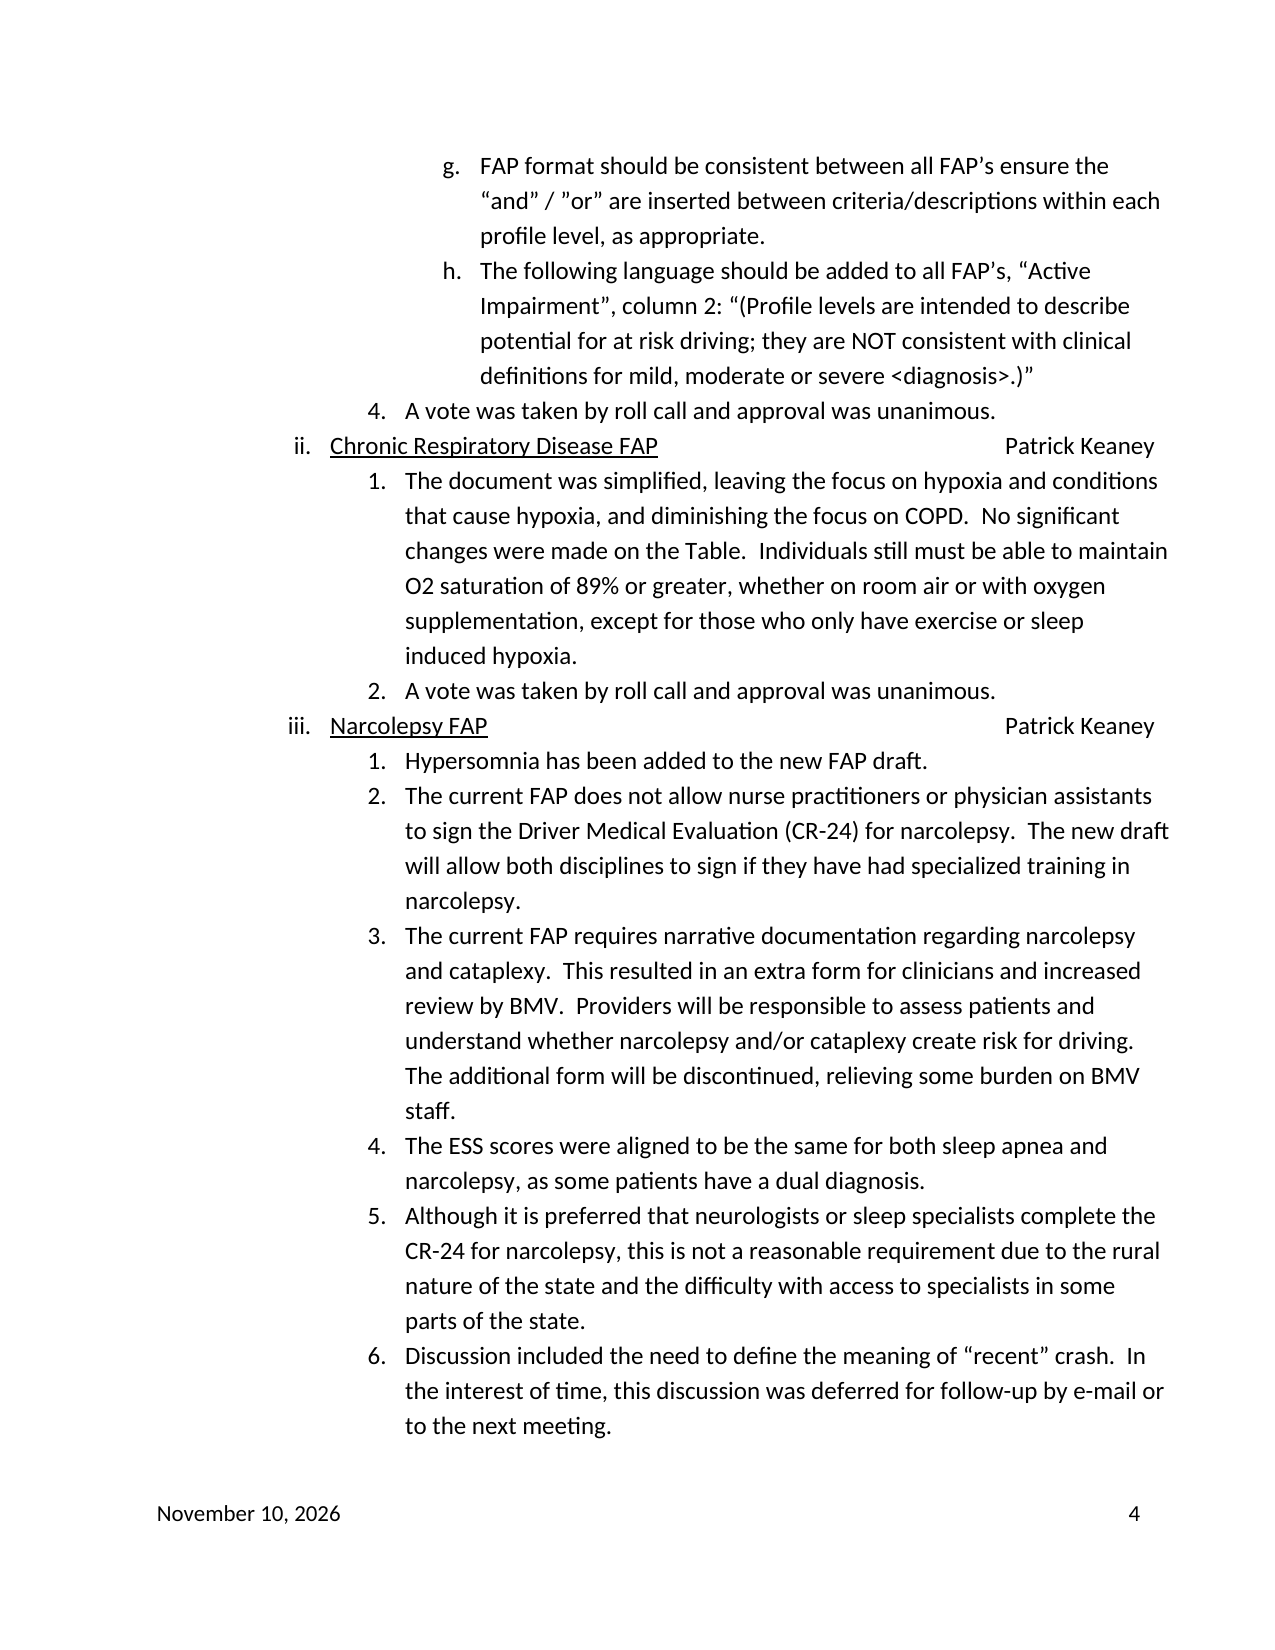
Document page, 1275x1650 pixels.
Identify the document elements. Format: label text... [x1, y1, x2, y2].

list Although it is preferred that neurologists or sleep specialists complete the CR-24 for narcolepsy, this is not a reasonable requirement due to the rural nature of the state and the difficulty with access to specialists in some parts of the state. [367, 1200, 1170, 1336]
list Chronic Respiratory Disease FAP Patrick Keaney [311, 430, 1170, 461]
list The current FAP does not allow nurse practitioners or physician assistants to sign the Driver Medical Evaluation (CR-24) for narcolepsy. The new draft will allow both disciplines to sign if they have had specialized training in narcolepsy. [367, 780, 1170, 916]
list The document was simplified, leaving the focus on hypoxia and conditions that cause hypoxia, and diminishing the focus on COPD. No significant changes were made on the Table. Individuals still must be able to maintain O2 saturation of 89% or greater, whether on room air or with oxygen supplementation, except for those who only have exercise or sleep induced hypoxia. [367, 465, 1170, 671]
list Narcolepsy FAP Patrick Keaney [311, 710, 1170, 741]
list The following language should be added to all FAP’s, “Active Impairment”, column 2: “(Profile levels are intended to describe potential for at risk driving; they are NOT consistent with clinical definitions for mild, moderate or severe <diagnosis>.)” [442, 255, 1170, 391]
list The ESS scores were aligned to be the same for both sleep apnea and narcolepsy, as some patients have a dual diagnosis. [367, 1130, 1170, 1196]
list Discussion included the need to define the meaning of “recent” crash. In the interest of time, this discussion was deferred for follow-up by e-mail or to the next meeting. [367, 1340, 1170, 1441]
list A vote was taken by roll call and approval was unanimous. [367, 675, 1170, 706]
list Hypersomnia has been added to the new FAP draft. [367, 745, 1170, 776]
list The current FAP requires narrative documentation regarding narcolepsy and cataplexy. This resulted in an extra form for clinicians and increased review by BMV. Providers will be responsible to assess patients and understand whether narcolepsy and/or cataplexy create risk for driving. The additional form will be discontinued, relieving some burden on BMV staff. [367, 920, 1170, 1126]
list A vote was taken by roll call and approval was unanimous. [367, 395, 1170, 426]
list FAP format should be consistent between all FAP’s ensure the “and” / ”or” are inserted between criteria/descriptions within each profile level, as appropriate. [442, 150, 1170, 251]
